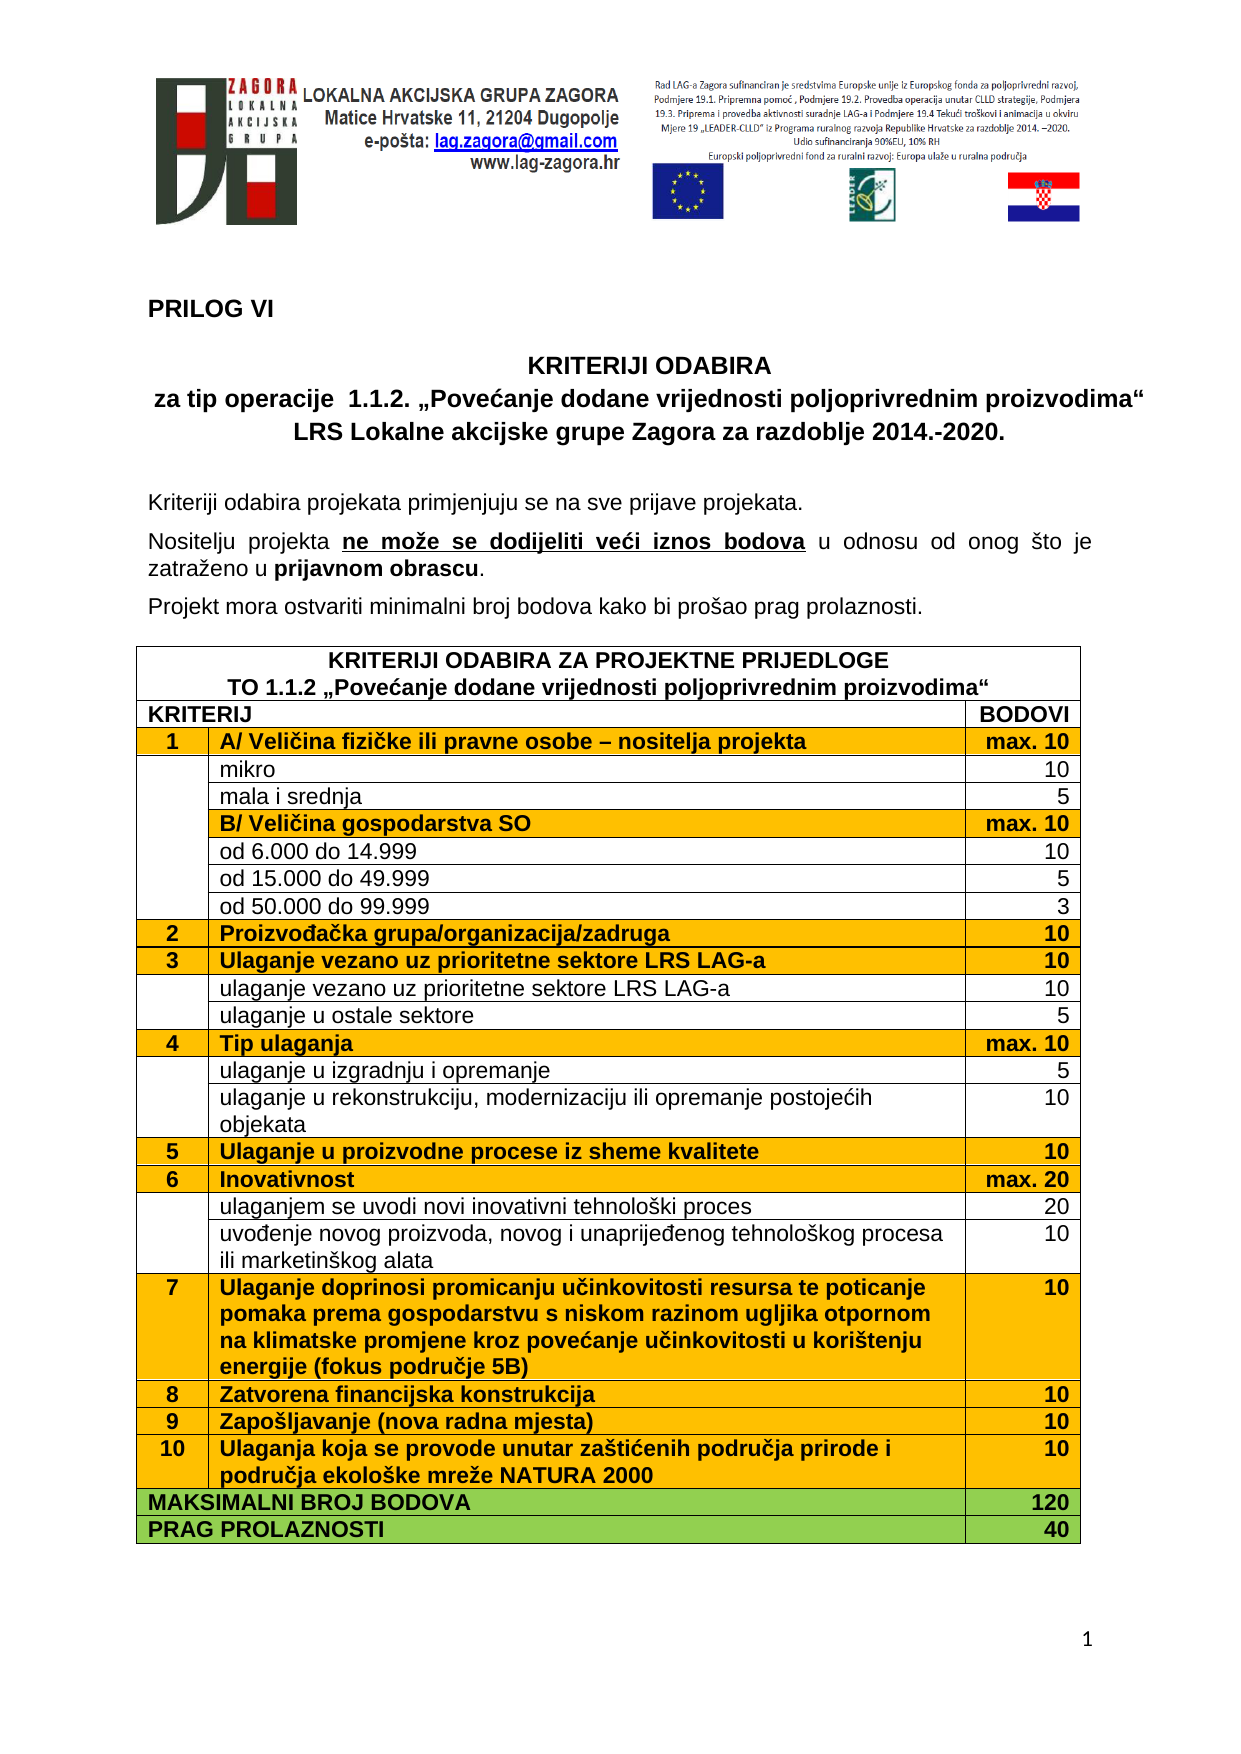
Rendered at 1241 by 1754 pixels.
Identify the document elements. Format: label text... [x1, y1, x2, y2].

table_cell 5 [137, 1138, 208, 1164]
text Kriteriji odabira projekata primjenjuju se na sve prijave projekata. [148, 489, 1093, 516]
table_cell 10 [966, 948, 1080, 974]
table_cell Zapošljavanje (nova radna mjesta) [209, 1408, 965, 1434]
table_cell Tip ulaganja [209, 1030, 965, 1056]
table_cell 5 [966, 1057, 1080, 1083]
table_cell 120 [966, 1489, 1080, 1515]
table_cell [137, 975, 208, 1028]
table_cell A/ Veličina fizičke ili pravne osobe – nositelja projekta [209, 728, 965, 754]
table_cell ulaganjem se uvodi novi inovativni tehnološki proces [209, 1193, 965, 1219]
table_cell ulaganje vezano uz prioritetne sektore LRS LAG-a [209, 975, 965, 1001]
table_cell 20 [966, 1193, 1080, 1219]
table_cell MAKSIMALNI BROJ BODOVA [137, 1489, 965, 1515]
table_cell 6 [137, 1166, 208, 1192]
table_cell 10 [137, 1435, 208, 1488]
table_cell Ulaganja koja se provode unutar zaštićenih područja prirode i područja ekološke mreže NATURA 2000 [209, 1435, 965, 1488]
table_cell 3 [137, 948, 208, 974]
table_cell Ulaganje vezano uz prioritetne sektore LRS LAG-a [209, 948, 965, 974]
table_cell [137, 1193, 208, 1273]
table_cell od 50.000 do 99.999 [209, 893, 965, 919]
table_cell 10 [966, 975, 1080, 1001]
text Nositelju projekta ne može se dodijeliti veći iznos bodova u odnosu od onog što je zatraženo u prijavnom obrascu. [148, 528, 1093, 581]
table_cell max. 10 [966, 810, 1080, 837]
table_cell ulaganje u rekonstrukciju, modernizaciju ili opremanje postojećih objekata [209, 1084, 965, 1137]
table_cell [137, 1057, 208, 1137]
table_cell KRITERIJ [137, 701, 965, 727]
table_cell 40 [966, 1516, 1080, 1543]
table_cell 10 [966, 1381, 1080, 1407]
table_cell [137, 756, 208, 919]
table_cell 10 [966, 1220, 1080, 1273]
table_cell B/ Veličina gospodarstva SO [209, 810, 965, 837]
table_cell mikro [209, 756, 965, 782]
text KRITERIJI ODABIRA [148, 351, 1151, 380]
table_cell od 6.000 do 14.999 [209, 838, 965, 864]
table_cell Zatvorena financijska konstrukcija [209, 1381, 965, 1407]
table_cell 10 [966, 1274, 1080, 1379]
table_cell max. 10 [966, 728, 1080, 754]
table_cell 10 [966, 1084, 1080, 1137]
table_cell max. 20 [966, 1166, 1080, 1192]
table_cell 3 [966, 893, 1080, 919]
text PRILOG VI [148, 294, 1122, 323]
text za tip operacije 1.1.2. „Povećanje dodane vrijednosti poljoprivrednim proizvodima“ LRS Lokalne akcijske grupe Zagora za razdoblje 2014.-2020. [148, 384, 1151, 446]
table_cell Ulaganje u proizvodne procese iz sheme kvalitete [209, 1138, 965, 1164]
table_cell 4 [137, 1030, 208, 1056]
table_cell 10 [966, 838, 1080, 864]
table_cell 8 [137, 1381, 208, 1407]
table_cell 10 [966, 1138, 1080, 1164]
table_cell 5 [966, 783, 1080, 809]
table_cell od 15.000 do 49.999 [209, 865, 965, 892]
table_cell Ulaganje doprinosi promicanju učinkovitosti resursa te poticanje pomaka prema gospodarstvu s niskom razinom ugljika otpornom na klimatske promjene kroz povećanje učinkovitosti u korištenju energije (fokus područje 5B) [209, 1274, 965, 1379]
table_cell ulaganje u izgradnju i opremanje [209, 1057, 965, 1083]
table_cell 9 [137, 1408, 208, 1434]
text Projekt mora ostvariti minimalni broj bodova kako bi prošao prag prolaznosti. [148, 593, 1093, 620]
table_cell uvođenje novog proizvoda, novog i unaprijeđenog tehnološkog procesa ili marketinškog alata [209, 1220, 965, 1273]
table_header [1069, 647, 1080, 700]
table_cell 10 [966, 756, 1080, 782]
table_cell 10 [966, 920, 1080, 946]
table_cell 7 [137, 1274, 208, 1379]
table_cell mala i srednja [209, 783, 965, 809]
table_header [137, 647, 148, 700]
table_cell PRAG PROLAZNOSTI [137, 1516, 965, 1543]
table_cell Proizvođačka grupa/organizacija/zadruga [209, 920, 965, 946]
table_cell 5 [966, 1002, 1080, 1028]
table_cell 2 [137, 920, 208, 946]
table_cell Inovativnost [209, 1166, 965, 1192]
table_cell 10 [966, 1408, 1080, 1434]
table_cell 10 [966, 1435, 1080, 1488]
table_cell BODOVI [966, 701, 1080, 727]
table_cell max. 10 [966, 1030, 1080, 1056]
table_cell ulaganje u ostale sektore [209, 1002, 965, 1028]
table_cell 5 [966, 865, 1080, 892]
table_cell 1 [137, 728, 208, 754]
